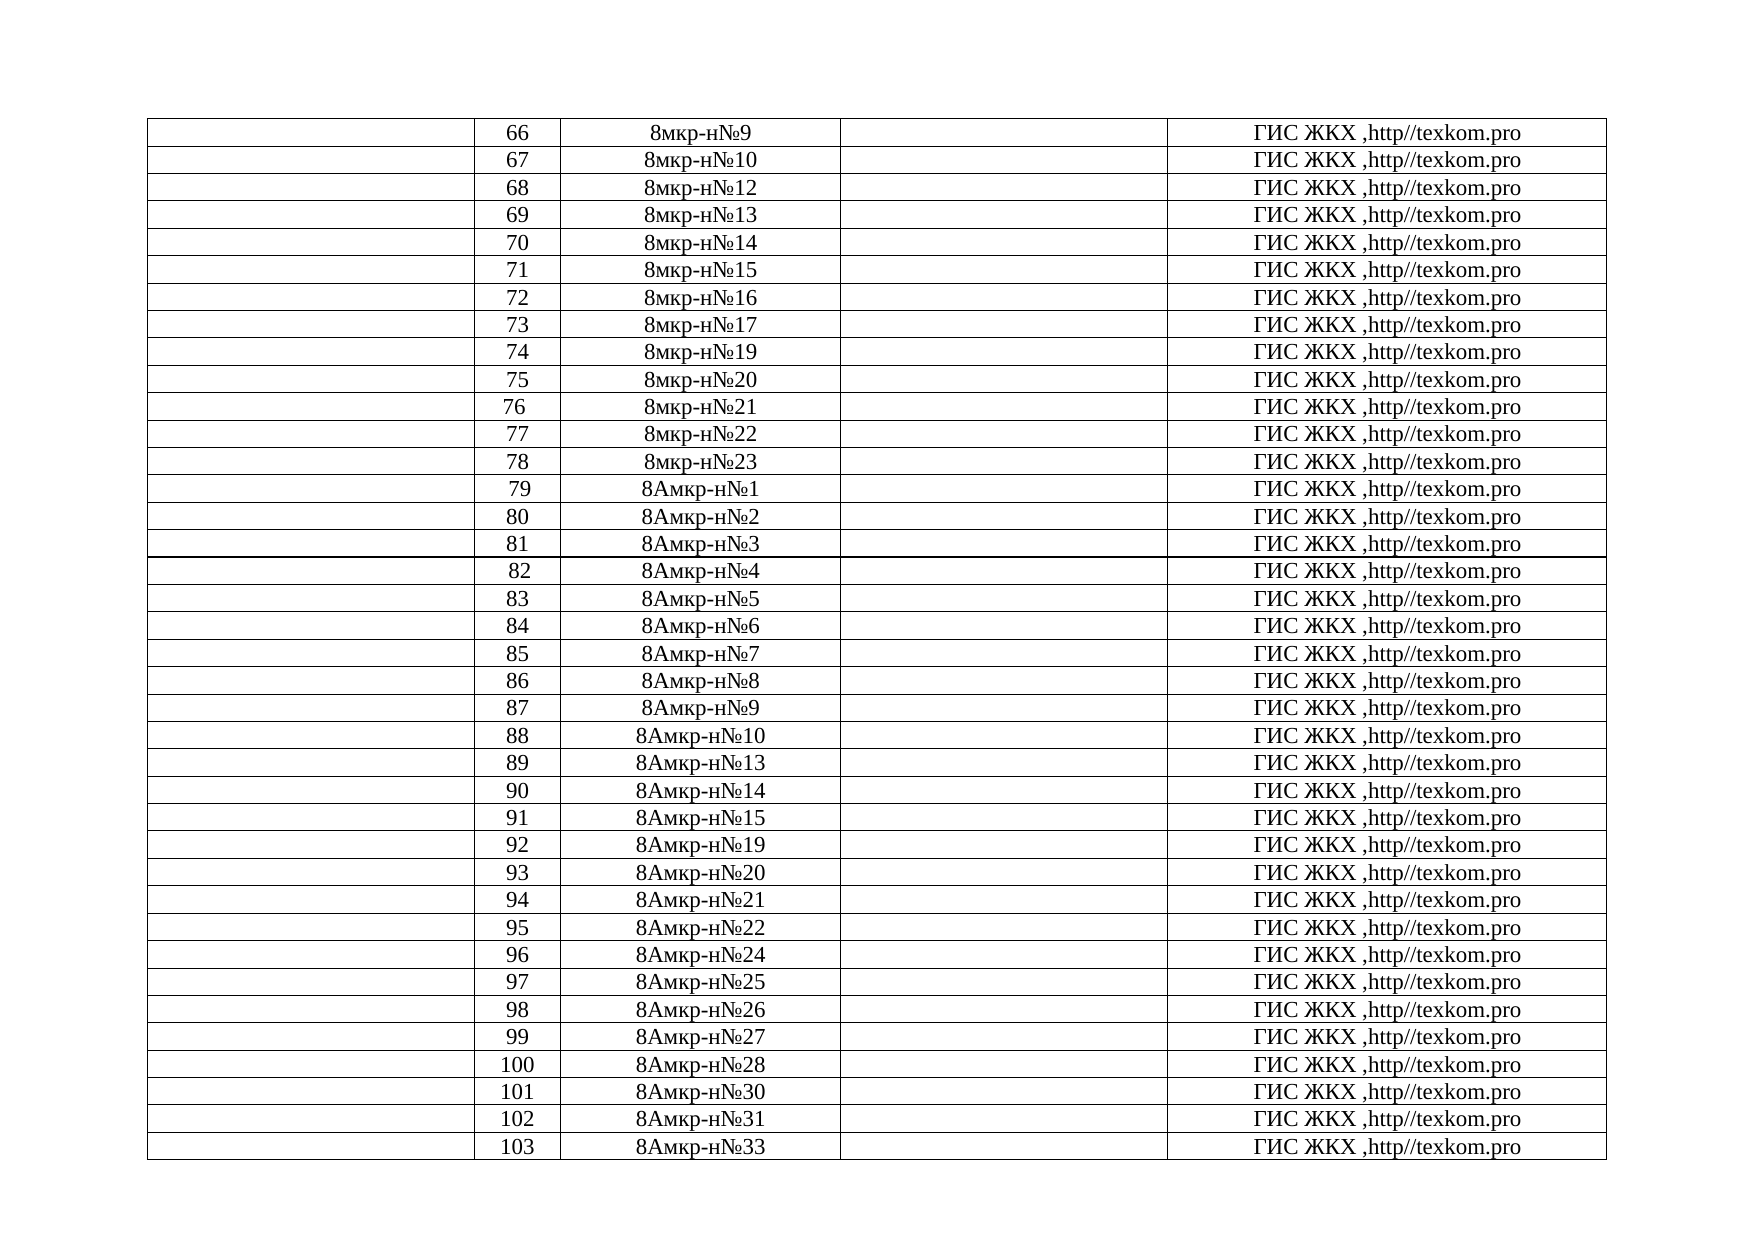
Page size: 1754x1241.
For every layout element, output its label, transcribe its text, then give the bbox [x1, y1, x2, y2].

table_cell 8Амкр-н№26 [561, 996, 840, 1022]
table_cell [841, 503, 1167, 529]
table_cell [841, 996, 1167, 1022]
table_cell [841, 421, 1167, 447]
table_cell [148, 1105, 474, 1132]
table_cell ГИС ЖКХ ,http//texkom.pro [1168, 448, 1606, 474]
table_cell 8Амкр-н№33 [561, 1133, 840, 1159]
table_cell ГИС ЖКХ ,http//texkom.pro [1168, 338, 1606, 365]
table_cell 8Амкр-н№3 [561, 530, 840, 556]
table_cell 8Амкр-н№21 [561, 886, 840, 913]
table_cell 8мкр-н№10 [561, 147, 840, 173]
table_cell [841, 1051, 1167, 1077]
table_cell 89 [475, 749, 560, 776]
table_cell [148, 147, 474, 173]
table_cell [148, 174, 474, 200]
table_cell 85 [475, 640, 560, 666]
table_cell ГИС ЖКХ ,http//texkom.pro [1168, 640, 1606, 666]
table_cell [148, 503, 474, 529]
table_cell 88 [475, 722, 560, 748]
table_cell ГИС ЖКХ ,http//texkom.pro [1168, 667, 1606, 693]
table_cell 78 [475, 448, 560, 474]
table_cell 73 [475, 311, 560, 337]
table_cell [1168, 119, 1606, 146]
table_cell 96 [475, 941, 560, 967]
table_cell ГИС ЖКХ ,http//texkom.pro [1168, 722, 1606, 748]
table_cell [841, 256, 1167, 282]
table_cell 8мкр-н№12 [561, 174, 840, 200]
table_cell 99 [475, 1023, 560, 1049]
table_cell [841, 585, 1167, 611]
table_cell 98 [475, 996, 560, 1022]
table_cell ГИС ЖКХ ,http//texkom.pro [1168, 174, 1606, 200]
table_cell 93 [475, 859, 560, 885]
table_cell ГИС ЖКХ ,http//texkom.pro [1168, 886, 1606, 913]
table_cell [148, 914, 474, 940]
table_cell 8Амкр-н№10 [561, 722, 840, 748]
table_cell 8мкр-н№23 [561, 448, 840, 474]
table_cell ГИС ЖКХ ,http//texkom.pro [1168, 777, 1606, 803]
table_cell [841, 311, 1167, 337]
table_cell ГИС ЖКХ ,http//texkom.pro [1168, 366, 1606, 392]
table_cell ГИС ЖКХ ,http//texkom.pro [1168, 201, 1606, 228]
table_cell [841, 393, 1167, 419]
table_cell ГИС ЖКХ ,http//texkom.pro [1168, 695, 1606, 721]
table_cell [148, 941, 474, 967]
table_cell 8Амкр-н№22 [561, 914, 840, 940]
table_cell 72 [475, 284, 560, 310]
table_cell 91 [475, 804, 560, 830]
table_cell 8Амкр-н№14 [561, 777, 840, 803]
table_cell 87 [475, 695, 560, 721]
table_cell [148, 859, 474, 885]
table_cell 90 [475, 777, 560, 803]
table_cell ГИС ЖКХ ,http//texkom.pro [1168, 585, 1606, 611]
table_cell ГИС ЖКХ ,http//texkom.pro [1168, 503, 1606, 529]
table_cell [148, 722, 474, 748]
table_cell ГИС ЖКХ ,http//texkom.pro [1168, 229, 1606, 255]
table_cell 8мкр-н№20 [561, 366, 840, 392]
table_cell 8Амкр-н№2 [561, 503, 840, 529]
table_cell [148, 996, 474, 1022]
table_cell [841, 201, 1167, 228]
table_cell [841, 1078, 1167, 1104]
table_cell 79 [475, 475, 560, 502]
table_cell 67 [475, 147, 560, 173]
table_cell ГИС ЖКХ ,http//texkom.pro [1168, 256, 1606, 282]
table_cell [148, 256, 474, 282]
table_cell [841, 366, 1167, 392]
table_cell 80 [475, 503, 560, 529]
table_cell [841, 558, 1167, 584]
table_cell 8Амкр-н№24 [561, 941, 840, 967]
table_cell [148, 119, 474, 146]
table_cell [841, 1133, 1167, 1159]
table_cell 8Амкр-н№30 [561, 1078, 840, 1104]
table_cell 8Амкр-н№13 [561, 749, 840, 776]
table_cell ГИС ЖКХ ,http//texkom.pro [1168, 996, 1606, 1022]
table_cell [148, 421, 474, 447]
table_cell [841, 174, 1167, 200]
table_cell 8Амкр-н№9 [561, 695, 840, 721]
table_cell ГИС ЖКХ ,http//texkom.pro [1168, 831, 1606, 858]
table_cell 8Амкр-н№19 [561, 831, 840, 858]
table_cell 8Амкр-н№27 [561, 1023, 840, 1049]
table_cell [148, 667, 474, 693]
table_cell [148, 777, 474, 803]
table_cell ГИС ЖКХ ,http//texkom.pro [1168, 421, 1606, 447]
table_cell ГИС ЖКХ ,http//texkom.pro [1168, 1023, 1606, 1049]
table_cell [148, 585, 474, 611]
table_cell 8мкр-н№22 [561, 421, 840, 447]
table_cell 75 [475, 366, 560, 392]
table_cell [148, 530, 474, 556]
table_cell [841, 229, 1167, 255]
table_cell 8мкр-н№9 [561, 119, 840, 146]
table_cell 8мкр-н№14 [561, 229, 840, 255]
table_cell 86 [475, 667, 560, 693]
table_cell [841, 914, 1167, 940]
table_cell [148, 201, 474, 228]
table_cell ГИС ЖКХ ,http//texkom.pro [1168, 1051, 1606, 1077]
table_cell [148, 695, 474, 721]
table_cell 66 [475, 119, 560, 146]
table_cell [148, 366, 474, 392]
table_cell [841, 1023, 1167, 1049]
table_cell [148, 969, 474, 995]
table_cell [841, 722, 1167, 748]
table_cell ГИС ЖКХ ,http//texkom.pro [1168, 393, 1606, 419]
table_cell [148, 475, 474, 502]
table_cell 8Амкр-н№1 [561, 475, 840, 502]
table_cell ГИС ЖКХ ,http//texkom.pro [1168, 941, 1606, 967]
table_cell [841, 749, 1167, 776]
table_cell 71 [475, 256, 560, 282]
table_cell [841, 338, 1167, 365]
table_cell [841, 612, 1167, 639]
table_cell [148, 1023, 474, 1049]
table_cell [841, 695, 1167, 721]
table_cell [148, 558, 474, 584]
table_cell [148, 1051, 474, 1077]
table_cell 94 [475, 886, 560, 913]
table_cell [148, 229, 474, 255]
table_cell 8мкр-н№17 [561, 311, 840, 337]
table_cell [841, 777, 1167, 803]
table_cell ГИС ЖКХ ,http//texkom.pro [1168, 475, 1606, 502]
table_cell 84 [475, 612, 560, 639]
table_cell 83 [475, 585, 560, 611]
table_cell [841, 859, 1167, 885]
table_cell [148, 612, 474, 639]
table_cell ГИС ЖКХ ,http//texkom.pro [1168, 804, 1606, 830]
table_cell [148, 1078, 474, 1104]
table_cell [148, 448, 474, 474]
table_cell 8Амкр-н№4 [561, 558, 840, 584]
table_cell [841, 475, 1167, 502]
table_cell ГИС ЖКХ ,http//texkom.pro [1168, 558, 1606, 584]
table_cell 8Амкр-н№25 [561, 969, 840, 995]
table_cell [148, 284, 474, 310]
table_cell [148, 749, 474, 776]
table_cell [148, 886, 474, 913]
table_cell [841, 640, 1167, 666]
table_cell ГИС ЖКХ ,http//texkom.pro [1168, 914, 1606, 940]
table_cell [841, 941, 1167, 967]
table_cell 8мкр-н№19 [561, 338, 840, 365]
table_cell [841, 147, 1167, 173]
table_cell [1168, 1133, 1606, 1159]
table_cell [841, 886, 1167, 913]
table_cell [841, 667, 1167, 693]
table_cell 8Амкр-н№20 [561, 859, 840, 885]
table_cell 101 [475, 1078, 560, 1104]
table_cell 8Амкр-н№28 [561, 1051, 840, 1077]
table_cell 8Амкр-н№31 [561, 1105, 840, 1132]
table_cell ГИС ЖКХ ,http//texkom.pro [1168, 1105, 1606, 1132]
table_cell 82 [475, 558, 560, 584]
table_cell [841, 831, 1167, 858]
table_cell 8мкр-н№13 [561, 201, 840, 228]
table_cell 92 [475, 831, 560, 858]
table_cell 8Амкр-н№15 [561, 804, 840, 830]
table_cell [841, 284, 1167, 310]
table_cell [148, 831, 474, 858]
table_cell [841, 448, 1167, 474]
table_cell ГИС ЖКХ ,http//texkom.pro [1168, 1078, 1606, 1104]
table_cell 81 [475, 530, 560, 556]
table_cell [841, 530, 1167, 556]
table_cell 76 [475, 393, 560, 419]
table_cell ГИС ЖКХ ,http//texkom.pro [1168, 749, 1606, 776]
table_cell ГИС ЖКХ ,http//texkom.pro [1168, 284, 1606, 310]
table_cell ГИС ЖКХ ,http//texkom.pro [1168, 530, 1606, 556]
table_cell [148, 1133, 474, 1159]
table_cell ГИС ЖКХ ,http//texkom.pro [1168, 311, 1606, 337]
table_cell 8мкр-н№16 [561, 284, 840, 310]
table_cell 8мкр-н№21 [561, 393, 840, 419]
table_cell 8Амкр-н№7 [561, 640, 840, 666]
table_cell [148, 338, 474, 365]
table_cell [841, 1105, 1167, 1132]
table_cell 8Амкр-н№6 [561, 612, 840, 639]
table_cell 102 [475, 1105, 560, 1132]
table_cell 74 [475, 338, 560, 365]
table_cell 68 [475, 174, 560, 200]
table_cell 8Амкр-н№5 [561, 585, 840, 611]
table_cell 97 [475, 969, 560, 995]
table_cell ГИС ЖКХ ,http//texkom.pro [1168, 969, 1606, 995]
table_cell ГИС ЖКХ ,http//texkom.pro [1168, 859, 1606, 885]
table_cell ГИС ЖКХ ,http//texkom.pro [1168, 612, 1606, 639]
table_cell [841, 969, 1167, 995]
table_cell [841, 119, 1167, 146]
table_cell ГИС ЖКХ ,http//texkom.pro [1168, 147, 1606, 173]
table_cell 8Амкр-н№8 [561, 667, 840, 693]
table_cell 8мкр-н№15 [561, 256, 840, 282]
table_cell 100 [475, 1051, 560, 1077]
table_cell [841, 804, 1167, 830]
table_cell [148, 804, 474, 830]
table_cell [148, 393, 474, 419]
table_cell 103 [475, 1133, 560, 1159]
table_cell [148, 311, 474, 337]
table_cell 70 [475, 229, 560, 255]
table_cell 69 [475, 201, 560, 228]
table_cell 77 [475, 421, 560, 447]
table_cell 95 [475, 914, 560, 940]
table_cell [148, 640, 474, 666]
